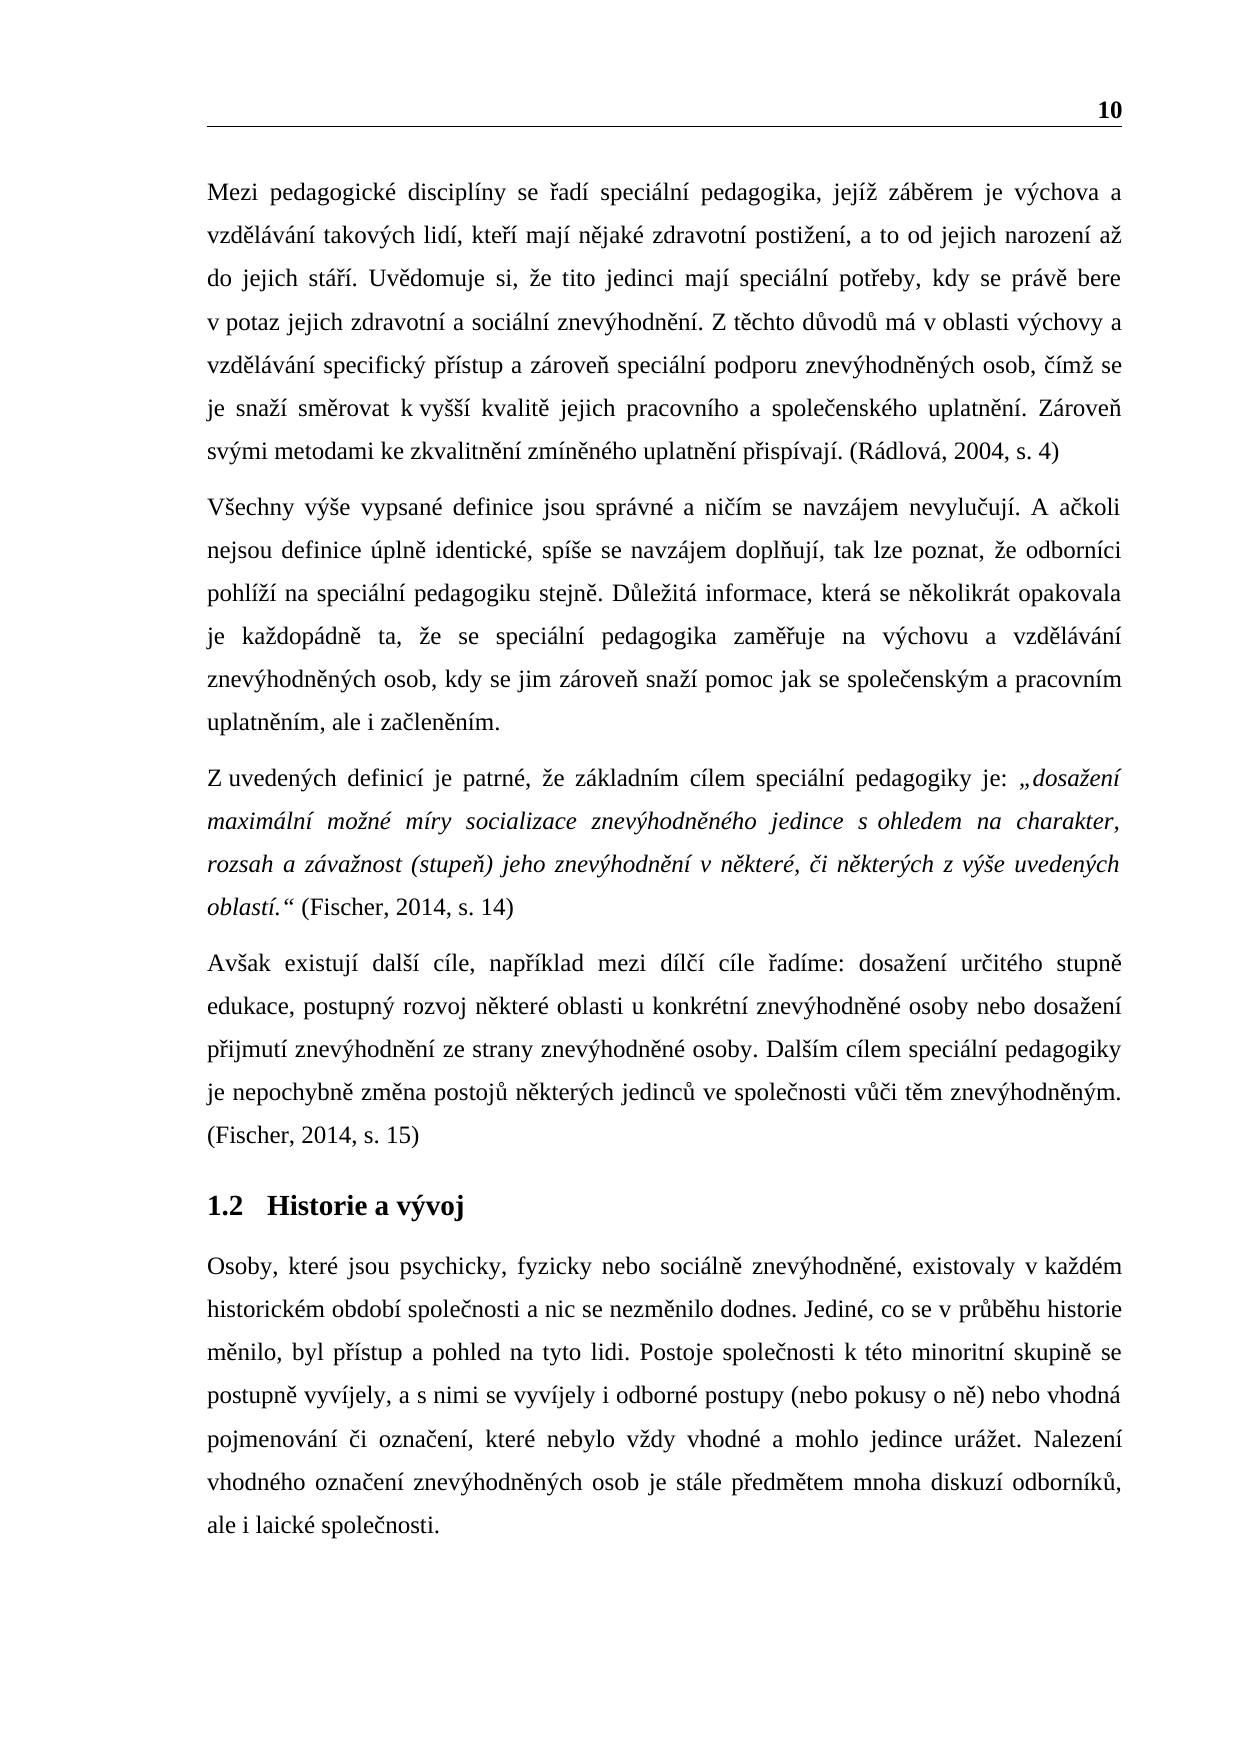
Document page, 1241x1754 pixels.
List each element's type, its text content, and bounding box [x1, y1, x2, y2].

text Osoby, které jsou psychicky, fyzicky nebo sociálně znevýhodněné, existovaly v každém historickém období společnosti a nic se nezměnilo dodnes. Jediné, co se v průběhu historie měnilo, byl přístup a pohled na tyto lidi. Postoje společnosti k této minoritní skupině se postupně vyvíjely, a s nimi se vyvíjely i odborné postupy (nebo pokusy o ně) nebo vhodná pojmenování či označení, které nebylo vždy vhodné a mohlo jedince urážet. Nalezení vhodného označení znevýhodněných osob je stále předmětem mnoha diskuzí odborníků, ale i laické společnosti. [207, 1251, 1122, 1539]
text Mezi pedagogické disciplíny se řadí speciální pedagogika, jejíž záběrem je výchova a vzdělávání takových lidí, kteří mají nějaké zdravotní postižení, a to od jejich narození až do jejich stáří. Uvědomuje si, že tito jedinci mají speciální potřeby, kdy se právě bere v potaz jejich zdravotní a sociální znevýhodnění. Z těchto důvodů má v oblasti výchovy a vzdělávání specifický přístup a zároveň speciální podporu znevýhodněných osob, čímž se je snaží směrovat k vyšší kvalitě jejich pracovního a společenského uplatnění. Zároveň svými metodami ke zkvalitnění zmíněného uplatnění přispívají. (Rádlová, 2004, s. 4) [207, 177, 1122, 465]
subtitle Historie a vývoj [207, 1188, 1122, 1222]
text Z uvedených definicí je patrné, že základním cílem speciální pedagogiky je: „dosažení maximální možné míry socializace znevýhodněného jedince s ohledem na charakter, rozsah a závažnost (stupeň) jeho znevýhodnění v některé, či některých z výše uvedených oblastí.“ (Fischer, 2014, s. 14) [207, 763, 1122, 921]
text Avšak existují další cíle, například mezi dílčí cíle řadíme: dosažení určitého stupně edukace, postupný rozvoj některé oblasti u konkrétní znevýhodněné osoby nebo dosažení přijmutí znevýhodnění ze strany znevýhodněné osoby. Dalším cílem speciální pedagogiky je nepochybně změna postojů některých jedinců ve společnosti vůči těm znevýhodněným. (Fischer, 2014, s. 15) [207, 948, 1122, 1149]
text Všechny výše vypsané definice jsou správné a ničím se navzájem nevylučují. A ačkoli nejsou definice úplně identické, spíše se navzájem doplňují, tak lze poznat, že odborníci pohlíží na speciální pedagogiku stejně. Důležitá informace, která se několikrát opakovala je každopádně ta, že se speciální pedagogika zaměřuje na výchovu a vzdělávání znevýhodněných osob, kdy se jim zároveň snaží pomoc jak se společenským a pracovním uplatněním, ale i začleněním. [207, 492, 1122, 736]
